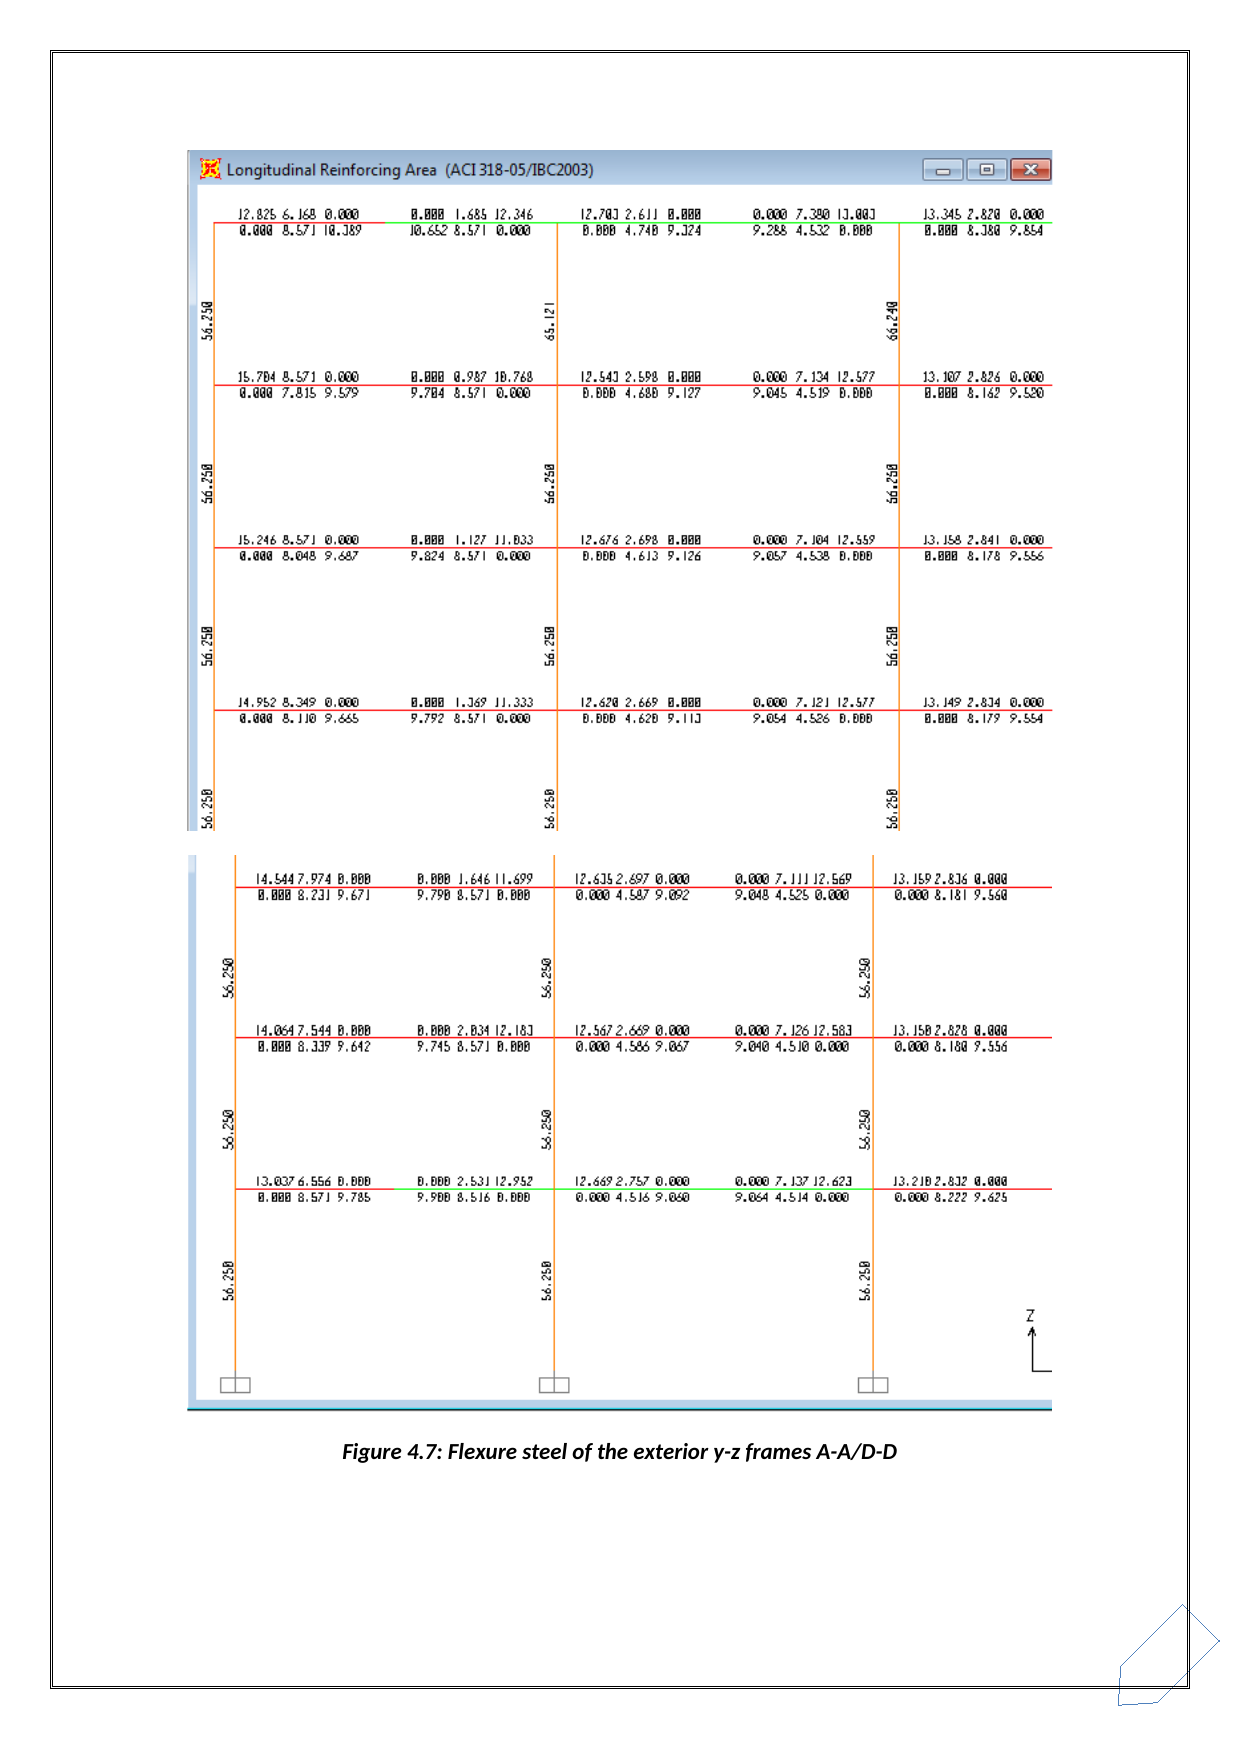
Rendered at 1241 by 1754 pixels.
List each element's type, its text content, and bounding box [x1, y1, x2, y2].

picture [187, 150, 1053, 831]
picture [187, 855, 1052, 1412]
text Figure 4.7: Flexure steel of the exterior y-z frames A-A/D-D [187, 1437, 1053, 1465]
